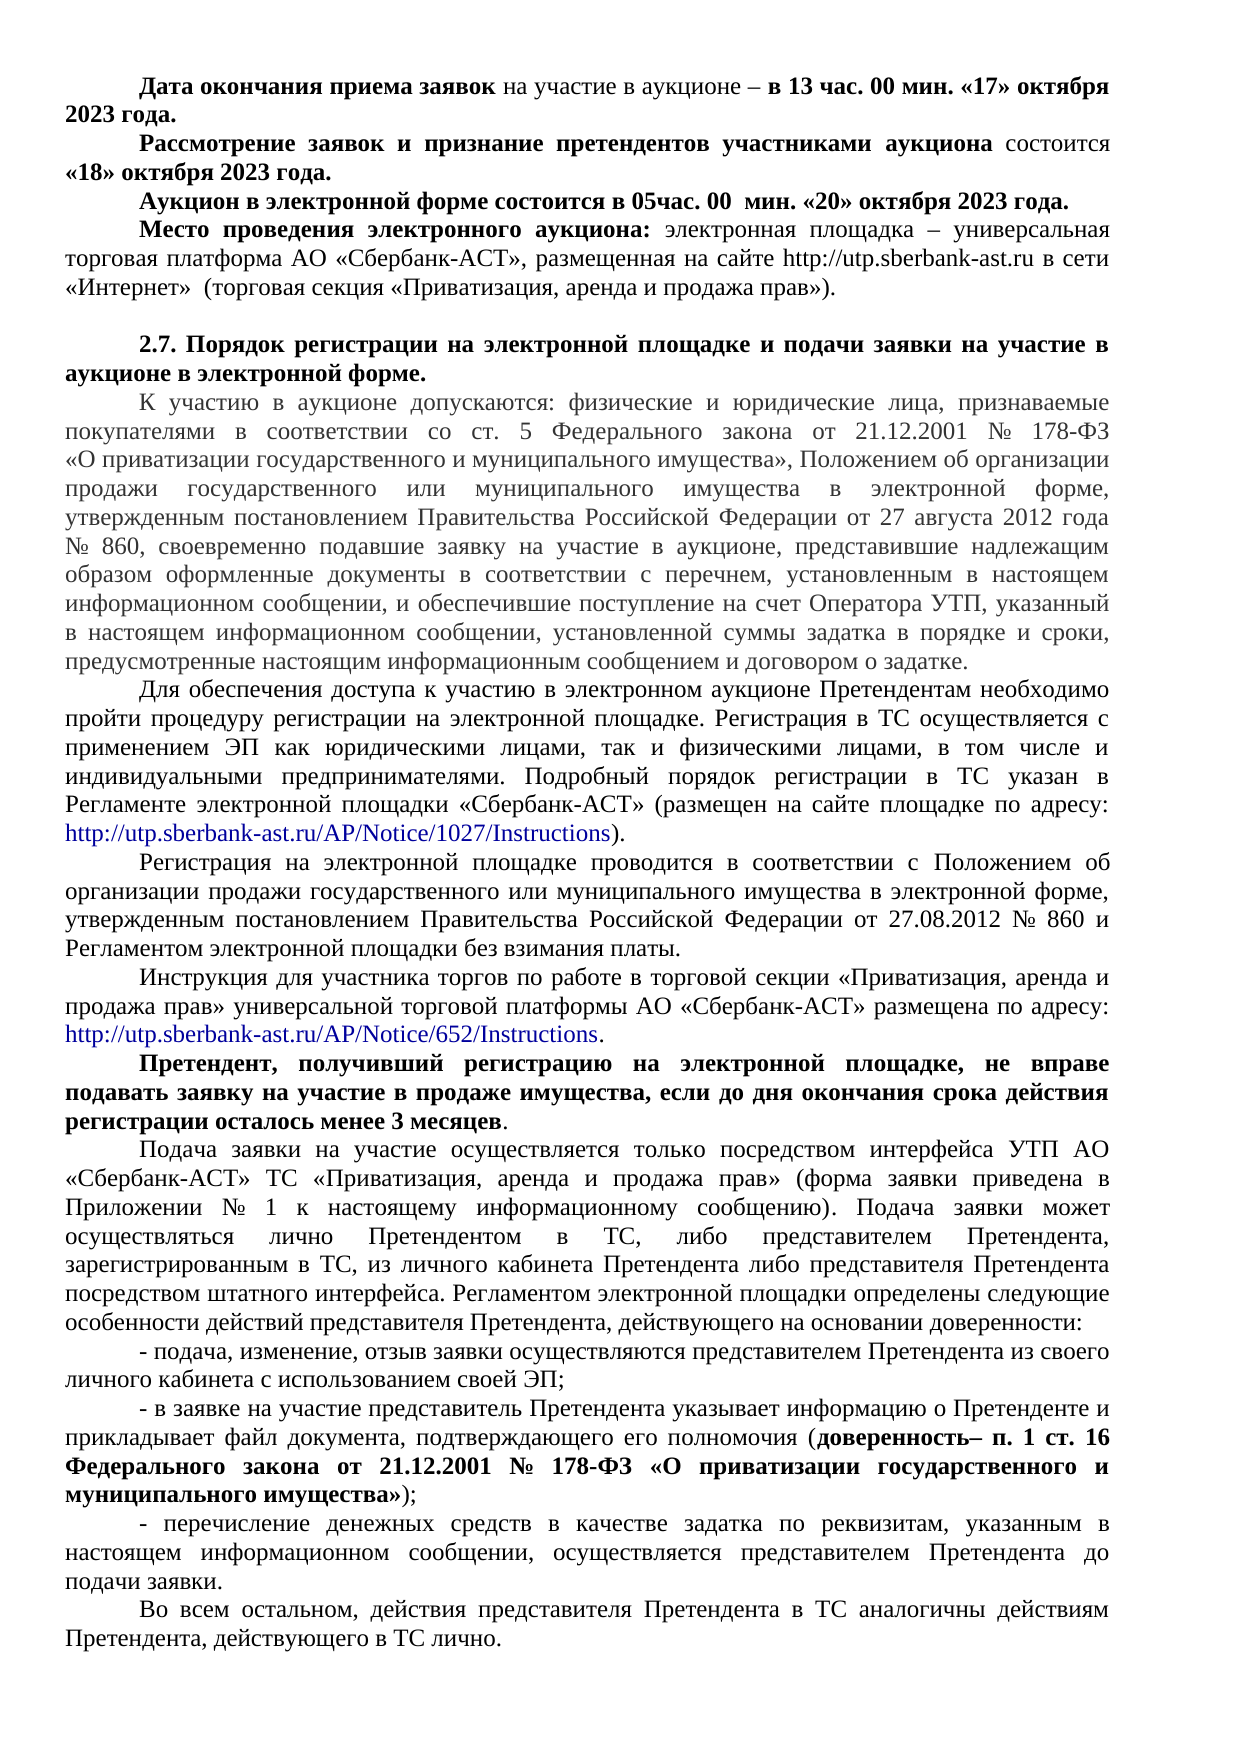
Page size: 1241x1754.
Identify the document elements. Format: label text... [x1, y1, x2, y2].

text Аукцион в электронной форме состоится в 05час. 00 мин. «20» октября 2023 года. [65, 186, 1110, 214]
text 2.7. Порядок регистрации на электронной площадке и подачи заявки на участие в аукционе в электронной форме. [65, 329, 1110, 387]
text Инструкция для участника торгов по работе в торговой секции «Приватизация, аренда и продажа прав» универсальной торговой платформы АО «Сбербанк-АСТ» размещена по адресу: http://utp.sberbank-ast.ru/AP/Notice/652/Instructions. [65, 962, 1110, 1048]
text Во всем остальном, действия представителя Претендента в ТС аналогичны действиям Претендента, действующего в ТС лично. [65, 1594, 1110, 1652]
text Место проведения электронного аукциона: электронная площадка – универсальная торговая платформа АО «Сбербанк-АСТ», размещенная на сайте http://utp.sberbank-ast.ru в сети «Интернет» (торговая секция «Приватизация, аренда и продажа прав»). [65, 214, 1110, 301]
text Рассмотрение заявок и признание претендентов участниками аукциона состоится «18» октября 2023 года. [65, 128, 1110, 186]
text - в заявке на участие представитель Претендента указывает информацию о Претенденте и прикладывает файл документа, подтверждающего его полномочия (доверенность– п. 1 ст. 16 Федерального закона от 21.12.2001 № 178-ФЗ «О приватизации государственного и муниципального имущества»); [65, 1393, 1110, 1508]
text Претендент, получивший регистрацию на электронной площадке, не вправе подавать заявку на участие в продаже имущества, если до дня окончания срока действия регистрации осталось менее 3 месяцев. [65, 1048, 1110, 1134]
text Дата окончания приема заявок на участие в аукционе – в 13 час. 00 мин. «17» октября 2023 года. [65, 71, 1110, 128]
text Для обеспечения доступа к участию в электронном аукционе Претендентам необходимо пройти процедуру регистрации на электронной площадке. Регистрация в ТС осуществляется с применением ЭП как юридическими лицами, так и физическими лицами, в том числе и индивидуальными предпринимателями. Подробный порядок регистрации в ТС указан в Регламенте электронной площадки «Сбербанк-АСТ» (размещен на сайте площадке по адресу: http://utp.sberbank-ast.ru/AP/Notice/1027/Instructions). [65, 674, 1110, 847]
text Подача заявки на участие осуществляется только посредством интерфейса УТП АО «Сбербанк-АСТ» ТС «Приватизация, аренда и продажа прав» (форма заявки приведена в Приложении № 1 к настоящему информационному сообщению). Подача заявки может осуществляться лично Претендентом в ТС, либо представителем Претендента, зарегистрированным в ТС, из личного кабинета Претендента либо представителя Претендента посредством штатного интерфейса. Регламентом электронной площадки определены следующие особенности действий представителя Претендента, действующего на основании доверенности: [65, 1134, 1110, 1336]
text К участию в аукционе допускаются: физические и юридические лица, признаваемые покупателями в соответствии со ст. 5 Федерального закона от 21.12.2001 № 178-ФЗ «О приватизации государственного и муниципального имущества», Положением об организации продажи государственного или муниципального имущества в электронной форме, утвержденным постановлением Правительства Российской Федерации от 27 августа 2012 года № 860, своевременно подавшие заявку на участие в аукционе, представившие надлежащим образом оформленные документы в соответствии с перечнем, установленным в настоящем информационном сообщении, и обеспечившие поступление на счет Оператора УТП, указанный в настоящем информационном сообщении, установленной суммы задатка в порядке и сроки, предусмотренные настоящим информационным сообщением и договором о задатке. [65, 387, 1110, 674]
text - перечисление денежных средств в качестве задатка по реквизитам, указанным в настоящем информационном сообщении, осуществляется представителем Претендента до подачи заявки. [65, 1508, 1110, 1594]
text - подача, изменение, отзыв заявки осуществляются представителем Претендента из своего личного кабинета с использованием своей ЭП; [65, 1336, 1110, 1393]
text Регистрация на электронной площадке проводится в соответствии с Положением об организации продажи государственного или муниципального имущества в электронной форме, утвержденным постановлением Правительства Российской Федерации от 27.08.2012 № 860 и Регламентом электронной площадки без взимания платы. [65, 847, 1110, 962]
